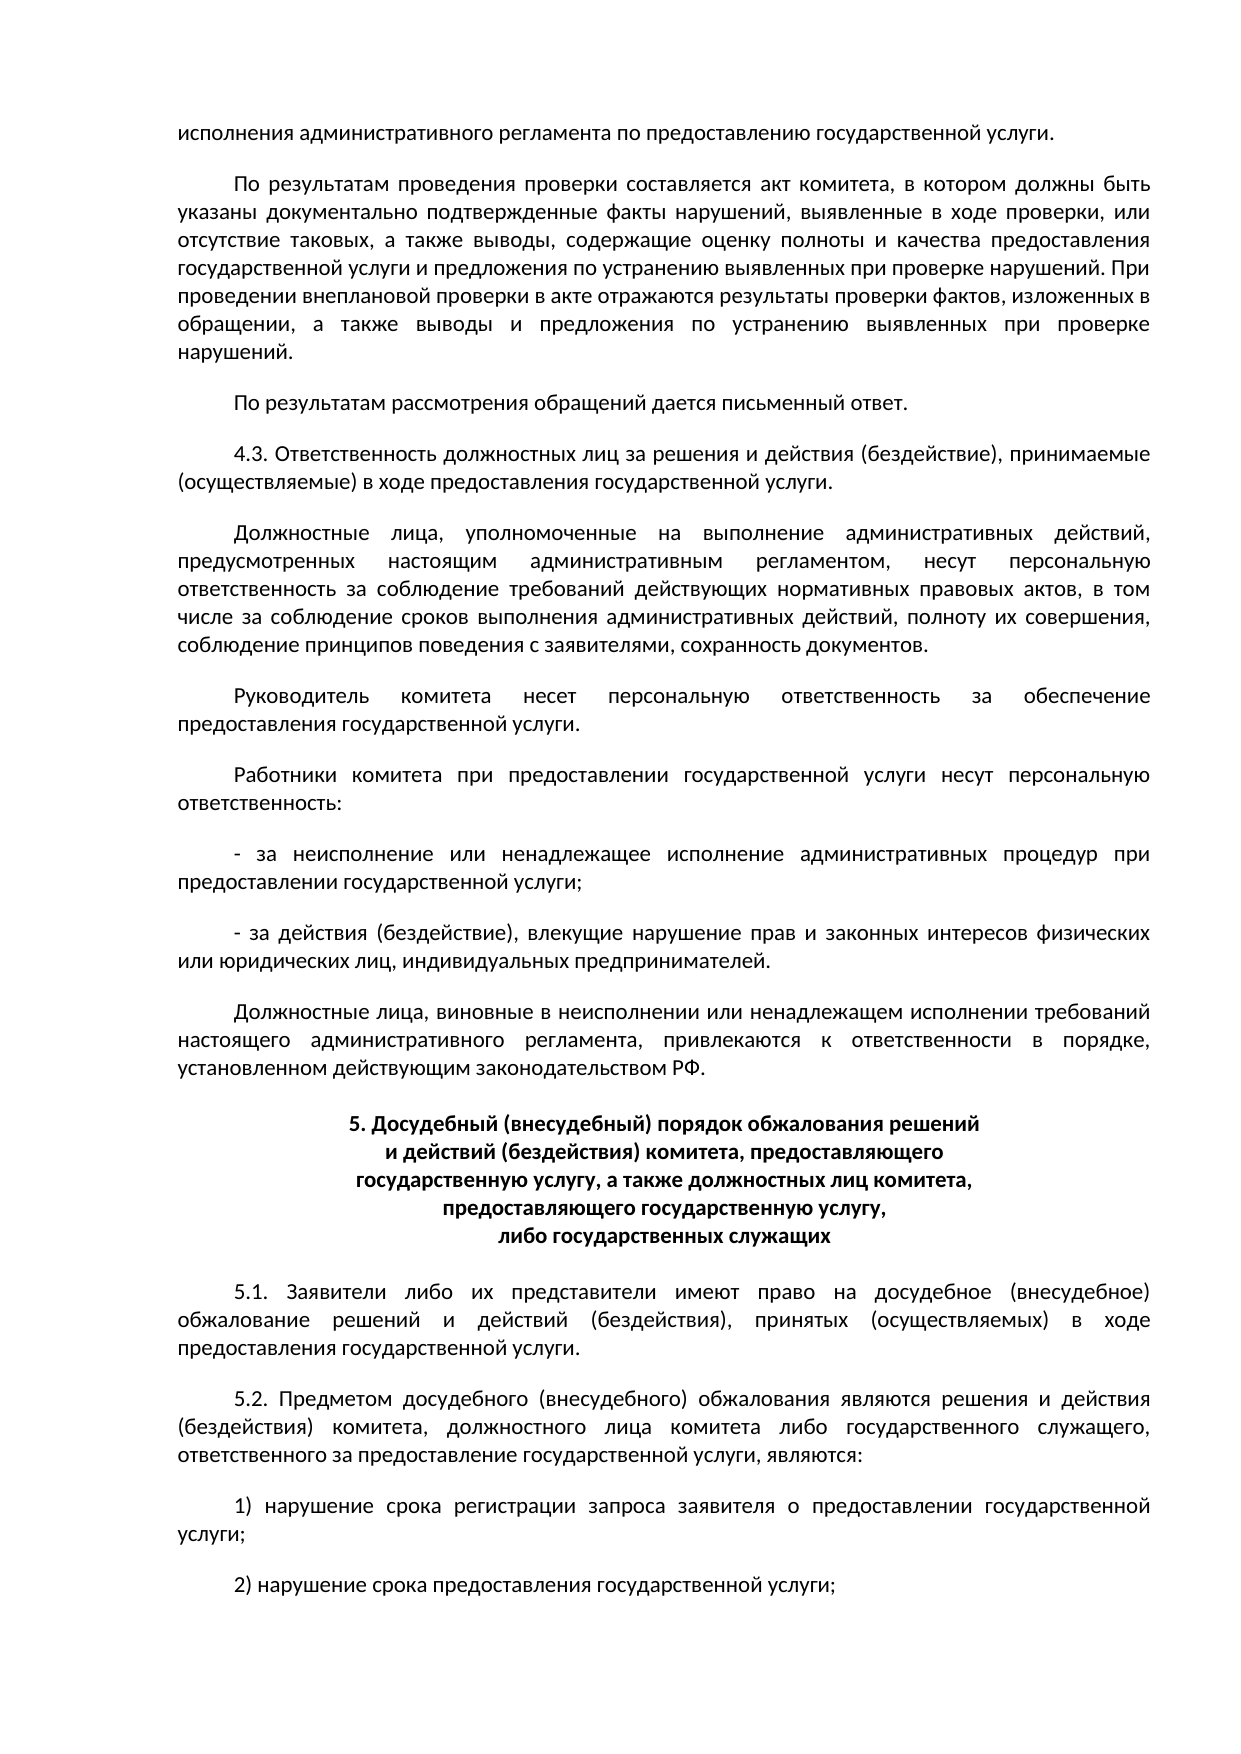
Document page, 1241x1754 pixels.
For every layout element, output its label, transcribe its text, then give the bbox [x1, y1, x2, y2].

title предоставляющего государственную услугу, [177, 1193, 1152, 1221]
text 2) нарушение срока предоставления государственной услуги; [177, 1570, 1152, 1598]
text 5.2. Предметом досудебного (внесудебного) обжалования являются решения и действия (бездействия) комитета, должностного лица комитета либо государственного служащего, ответственного за предоставление государственной услуги, являются: [177, 1384, 1152, 1468]
text Работники комитета при предоставлении государственной услуги несут персональную ответственность: [177, 760, 1152, 816]
text По результатам проведения проверки составляется акт комитета, в котором должны быть указаны документально подтвержденные факты нарушений, выявленные в ходе проверки, или отсутствие таковых, а также выводы, содержащие оценку полноты и качества предоставления государственной услуги и предложения по устранению выявленных при проверке нарушений. При проведении внеплановой проверки в акте отражаются результаты проверки фактов, изложенных в обращении, а также выводы и предложения по устранению выявленных при проверке нарушений. [177, 169, 1152, 365]
title государственную услугу, а также должностных лиц комитета, [177, 1165, 1152, 1193]
text Руководитель комитета несет персональную ответственность за обеспечение предоставления государственной услуги. [177, 681, 1152, 737]
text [177, 118, 1152, 146]
text 5.1. Заявители либо их представители имеют право на досудебное (внесудебное) обжалование решений и действий (бездействия), принятых (осуществляемых) в ходе предоставления государственной услуги. [177, 1277, 1152, 1361]
text Должностные лица, уполномоченные на выполнение административных действий, предусмотренных настоящим административным регламентом, несут персональную ответственность за соблюдение требований действующих нормативных правовых актов, в том числе за соблюдение сроков выполнения административных действий, полноту их совершения, соблюдение принципов поведения с заявителями, сохранность документов. [177, 518, 1152, 658]
text 4.3. Ответственность должностных лиц за решения и действия (бездействие), принимаемые (осуществляемые) в ходе предоставления государственной услуги. [177, 439, 1152, 495]
text - за действия (бездействие), влекущие нарушение прав и законных интересов физических или юридических лиц, индивидуальных предпринимателей. [177, 918, 1152, 974]
text 1) нарушение срока регистрации запроса заявителя о предоставлении государственной услуги; [177, 1491, 1152, 1547]
text Должностные лица, виновные в неисполнении или ненадлежащем исполнении требований настоящего административного регламента, привлекаются к ответственности в порядке, установленном действующим законодательством РФ. [177, 997, 1152, 1081]
text По результатам рассмотрения обращений дается письменный ответ. [177, 388, 1152, 416]
title 5. Досудебный (внесудебный) порядок обжалования решений [177, 1109, 1152, 1137]
text - за неисполнение или ненадлежащее исполнение административных процедур при предоставлении государственной услуги; [177, 839, 1152, 895]
title либо государственных служащих [177, 1221, 1152, 1249]
title и действий (бездействия) комитета, предоставляющего [177, 1137, 1152, 1165]
